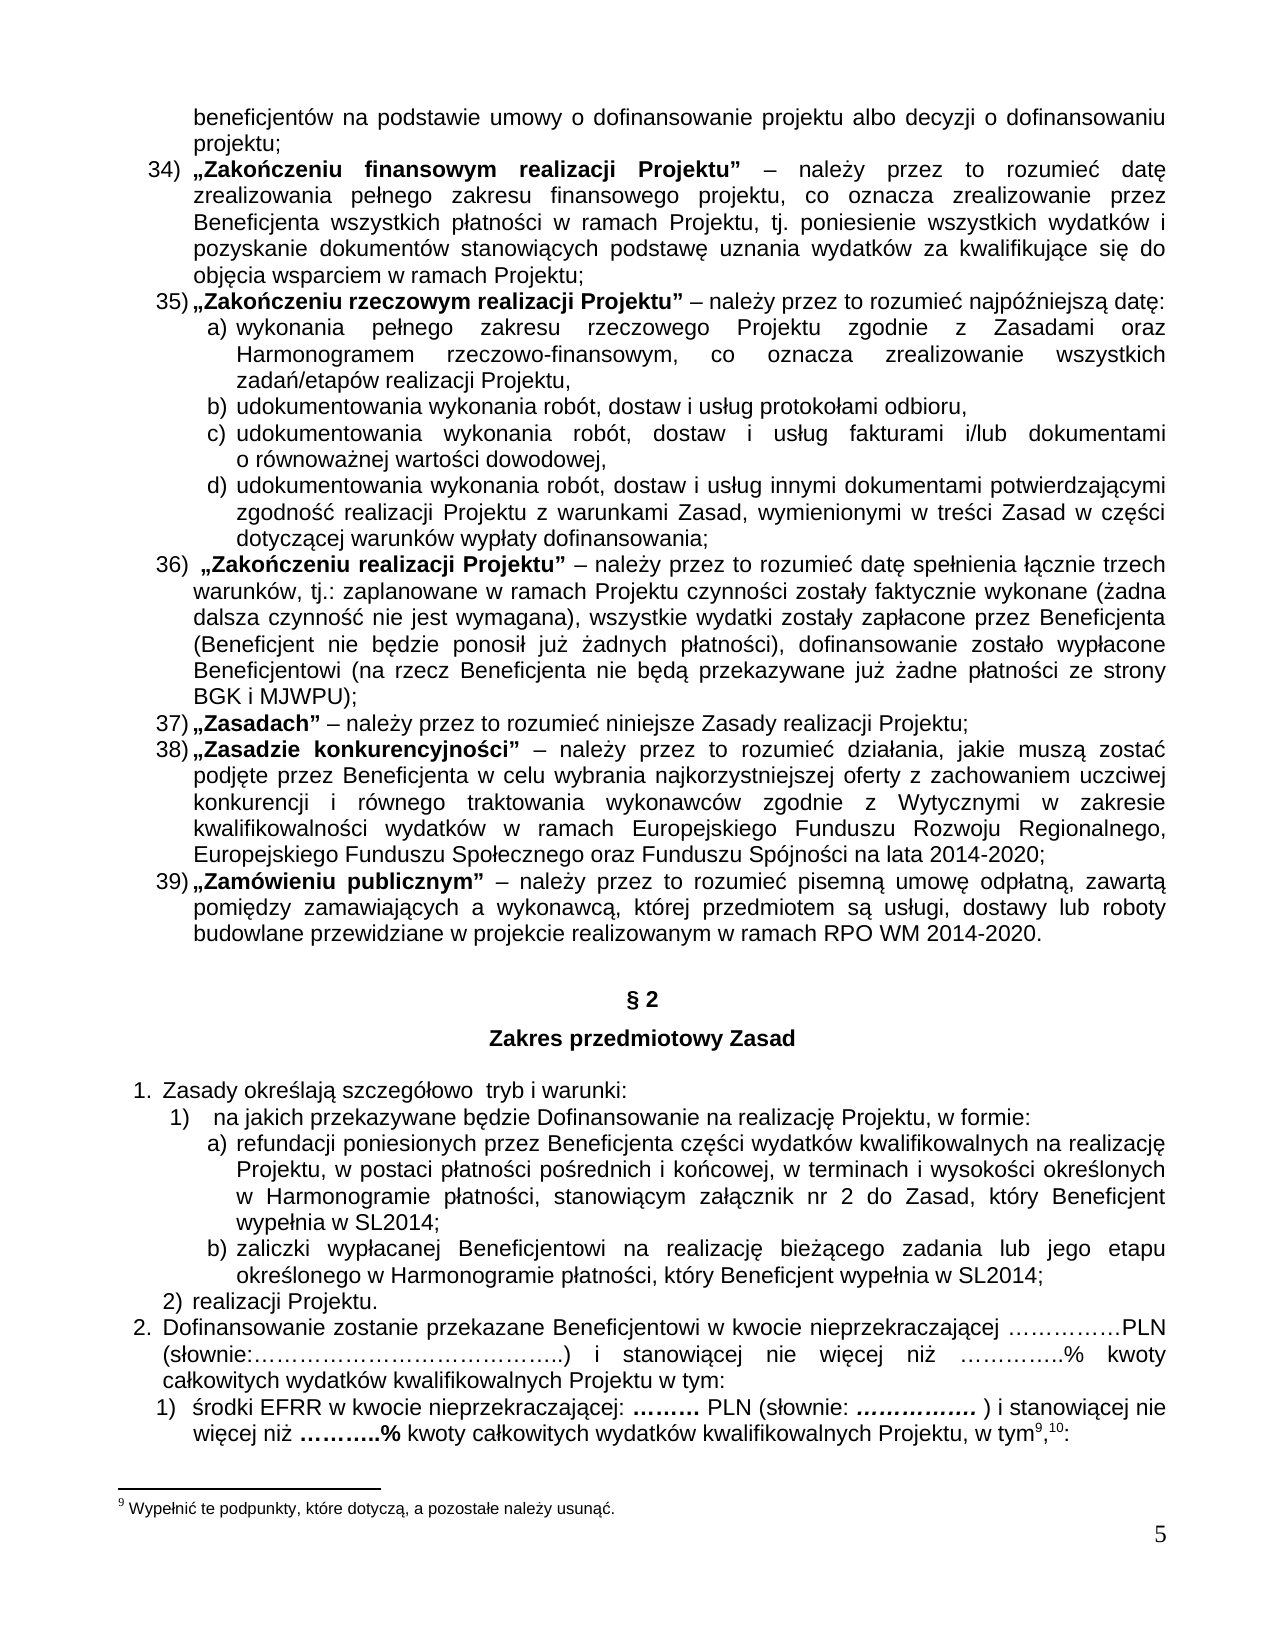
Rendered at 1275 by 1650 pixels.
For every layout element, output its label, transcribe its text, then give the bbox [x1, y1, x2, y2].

list zaliczki wypłacanej Beneficjentowi na realizację bieżącego zadania lub jego etapu określonego w Harmonogramie płatności, który Beneficjent wypełnia w SL2014; [207, 1235, 1167, 1288]
subtitle § 2 [118, 986, 1167, 1012]
list udokumentowania wykonania robót, dostaw i usług fakturami i/lub dokumentami o równoważnej wartości dowodowej, [207, 420, 1167, 472]
list środki EFRR w kwocie nieprzekraczającej: ……… PLN (słownie: ……………. ) i stanowiącej nie więcej niż ………..% kwoty całkowitych wydatków kwalifikowalnych Projektu, w tym,: [156, 1393, 1167, 1446]
list na jakich przekazywane będzie Dofinansowanie na realizację Projektu, w formie: [169, 1103, 1167, 1130]
list „Zasadach” – należy przez to rozumieć niniejsze Zasady realizacji Projektu; [156, 709, 1167, 736]
subtitle Zakres przedmiotowy Zasad [118, 1024, 1167, 1051]
list „Zasadzie konkurencyjności” – należy przez to rozumieć działania, jakie muszą zostać podjęte przez Beneficjenta w celu wybrania najkorzystniejszej oferty z zachowaniem uczciwej konkurencji i równego traktowania wykonawców zgodnie z Wytycznymi w zakresie kwalifikowalności wydatków w ramach Europejskiego Funduszu Rozwoju Regionalnego, Europejskiego Funduszu Społecznego oraz Funduszu Spójności na lata 2014-2020; [156, 736, 1167, 868]
text 2) realizacji Projektu. [148, 1288, 1167, 1314]
list Zasady określają szczegółowo tryb i warunki: [133, 1077, 1167, 1103]
list refundacji poniesionych przez Beneficjenta części wydatków kwalifikowalnych na realizację Projektu, w postaci płatności pośrednich i końcowej, w terminach i wysokości określonych w Harmonogramie płatności, stanowiącym załącznik nr 2 do Zasad, który Beneficjent wypełnia w SL2014; [207, 1130, 1167, 1235]
list udokumentowania wykonania robót, dostaw i usług protokołami odbioru, [207, 393, 1167, 420]
list „Zakończeniu rzeczowym realizacji Projektu” – należy przez to rozumieć najpóźniejszą datę: [156, 288, 1167, 314]
list udokumentowania wykonania robót, dostaw i usług innymi dokumentami potwierdzającymi zgodność realizacji Projektu z warunkami Zasad, wymienionymi w treści Zasad w części dotyczącej warunków wypłaty dofinansowania; [207, 472, 1167, 551]
list wykonania pełnego zakresu rzeczowego Projektu zgodnie z Zasadami oraz Harmonogramem rzeczowo-finansowym, co oznacza zrealizowanie wszystkich zadań/etapów realizacji Projektu, [207, 314, 1167, 393]
list „Zakończeniu realizacji Projektu” – należy przez to rozumieć datę spełnienia łącznie trzech warunków, tj.: zaplanowane w ramach Projektu czynności zostały faktycznie wykonane (żadna dalsza czynność nie jest wymagana), wszystkie wydatki zostały zapłacone przez Beneficjenta (Beneficjent nie będzie ponosił już żadnych płatności), dofinansowanie zostało wypłacone Beneficjentowi (na rzecz Beneficjenta nie będą przekazywane już żadne płatności ze strony BGK i MJWPU); [156, 551, 1167, 709]
list „Zamówieniu publicznym” – należy przez to rozumieć pisemną umowę odpłatną, zawartą pomiędzy zamawiających a wykonawcą, której przedmiotem są usługi, dostawy lub roboty budowlane przewidziane w projekcie realizowanym w ramach RPO WM 2014-2020. [156, 868, 1167, 947]
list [148, 103, 1167, 156]
list „Zakończeniu finansowym realizacji Projektu” – należy przez to rozumieć datę zrealizowania pełnego zakresu finansowego projektu, co oznacza zrealizowanie przez Beneficjenta wszystkich płatności w ramach Projektu, tj. poniesienie wszystkich wydatków i pozyskanie dokumentów stanowiących podstawę uznania wydatków za kwalifikujące się do objęcia wsparciem w ramach Projektu; [148, 156, 1167, 288]
list Dofinansowanie zostanie przekazane Beneficjentowi w kwocie nieprzekraczającej ……………PLN (słownie:…………………………………..) i stanowiącej nie więcej niż …………..% kwoty całkowitych wydatków kwalifikowalnych Projektu w tym: [133, 1314, 1167, 1393]
